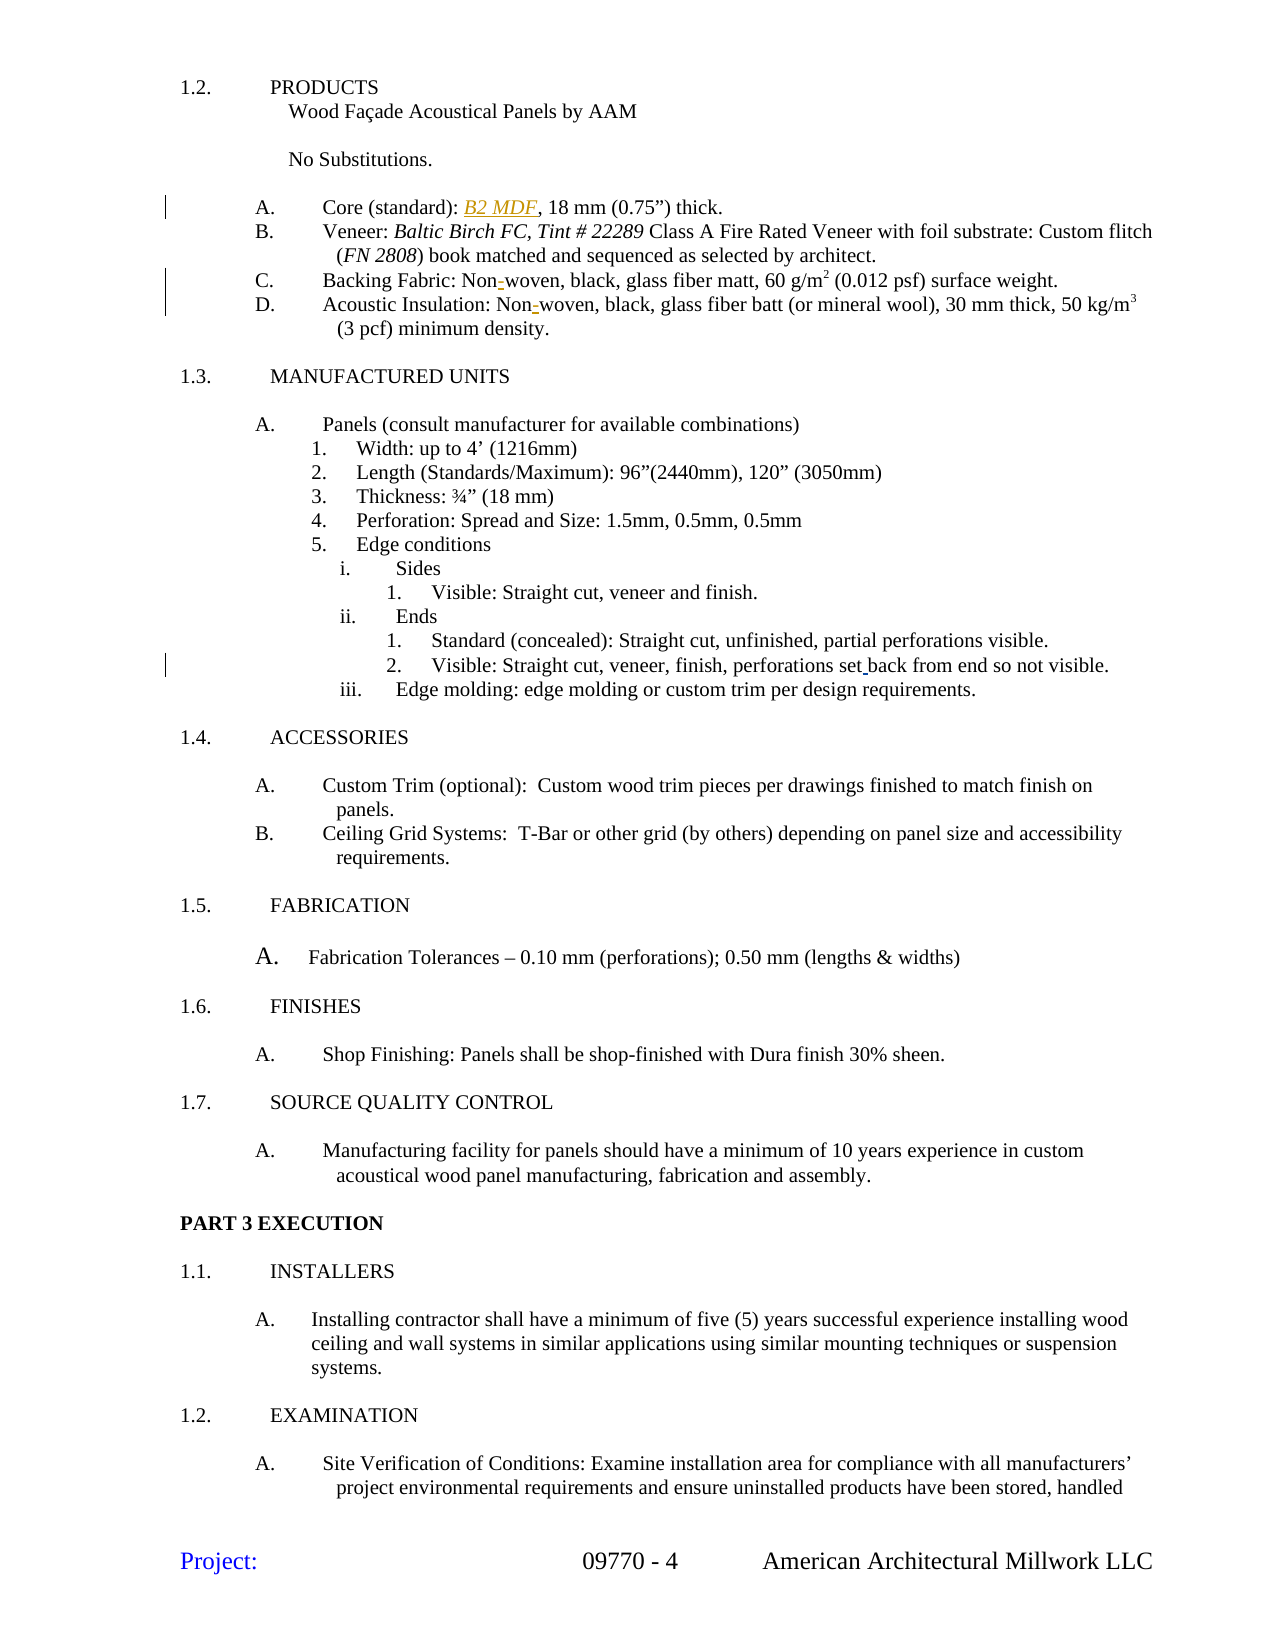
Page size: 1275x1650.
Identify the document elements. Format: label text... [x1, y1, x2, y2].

list Core (standard): , 18 mm (0.75”) thick. [255, 195, 1155, 219]
list Length (Standards/Maximum): 96”(2440mm), 120” (3050mm) [311, 460, 1155, 484]
list PRODUCTS [180, 75, 1155, 99]
text Wood Façade Acoustical Panels by AAM [288, 99, 1155, 123]
list Panels (consult manufacturer for available combinations) [255, 412, 1155, 436]
list ACCESSORIES [180, 725, 1155, 749]
list Visible: Straight cut, veneer, finish, perforations setback from end so not visible. [386, 652, 1155, 677]
list Thickness: ¾” (18 mm) [311, 484, 1155, 508]
list FINISHES [180, 994, 1155, 1018]
list Acoustic Insulation: Nonwoven, black, glass fiber batt (or mineral wool), 30 mm thick, 50 kg/m3 (3 pcf) minimum density. [255, 292, 1155, 340]
list Ceiling Grid Systems: T-Bar or other grid (by others) depending on panel size and accessibility requirements. [255, 821, 1155, 869]
list Width: up to 4’ (1216mm) [311, 436, 1155, 460]
list EXAMINATION [180, 1403, 1155, 1427]
text PART 3 EXECUTION [180, 1211, 1155, 1235]
text A. Installing contractor shall have a minimum of five (5) years successful experience installing wood ceiling and wall systems in similar applications using similar mounting techniques or suspension systems. [255, 1307, 1155, 1379]
list Sides [339, 556, 1155, 580]
list FABRICATION [180, 893, 1155, 917]
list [255, 1451, 1155, 1499]
list Ends [339, 604, 1155, 628]
list INSTALLERS [180, 1259, 1155, 1283]
list Edge molding: edge molding or custom trim per design requirements. [339, 677, 1155, 701]
list Edge conditions [311, 532, 1155, 556]
list Perforation: Spread and Size: 1.5mm, 0.5mm, 0.5mm [311, 508, 1155, 532]
list Custom Trim (optional): Custom wood trim pieces per drawings finished to match finish on panels. [255, 773, 1155, 821]
list Standard (concealed): Straight cut, unfinished, partial perforations visible. [386, 628, 1155, 652]
list Fabrication Tolerances – 0.10 mm (perforations); 0.50 mm (lengths & widths) [255, 941, 1155, 970]
list Manufacturing facility for panels should have a minimum of 10 years experience in custom acoustical wood panel manufacturing, fabrication and assembly. [255, 1138, 1155, 1187]
list Visible: Straight cut, veneer and finish. [386, 580, 1155, 604]
list SOURCE QUALITY CONTROL [180, 1090, 1155, 1114]
list Shop Finishing: Panels shall be shop-finished with Dura finish 30% sheen. [255, 1042, 1155, 1066]
list Veneer: Baltic Birch FC, Tint # 22289 Class A Fire Rated Veneer with foil substrate: Custom flitch (FN 2808) book matched and sequenced as selected by architect. [255, 219, 1155, 267]
list Backing Fabric: Nonwoven, black, glass fiber matt, 60 g/m2 (0.012 psf) surface weight. [255, 267, 1155, 292]
text No Substitutions. [288, 147, 1155, 171]
list MANUFACTURED UNITS [180, 364, 1155, 388]
